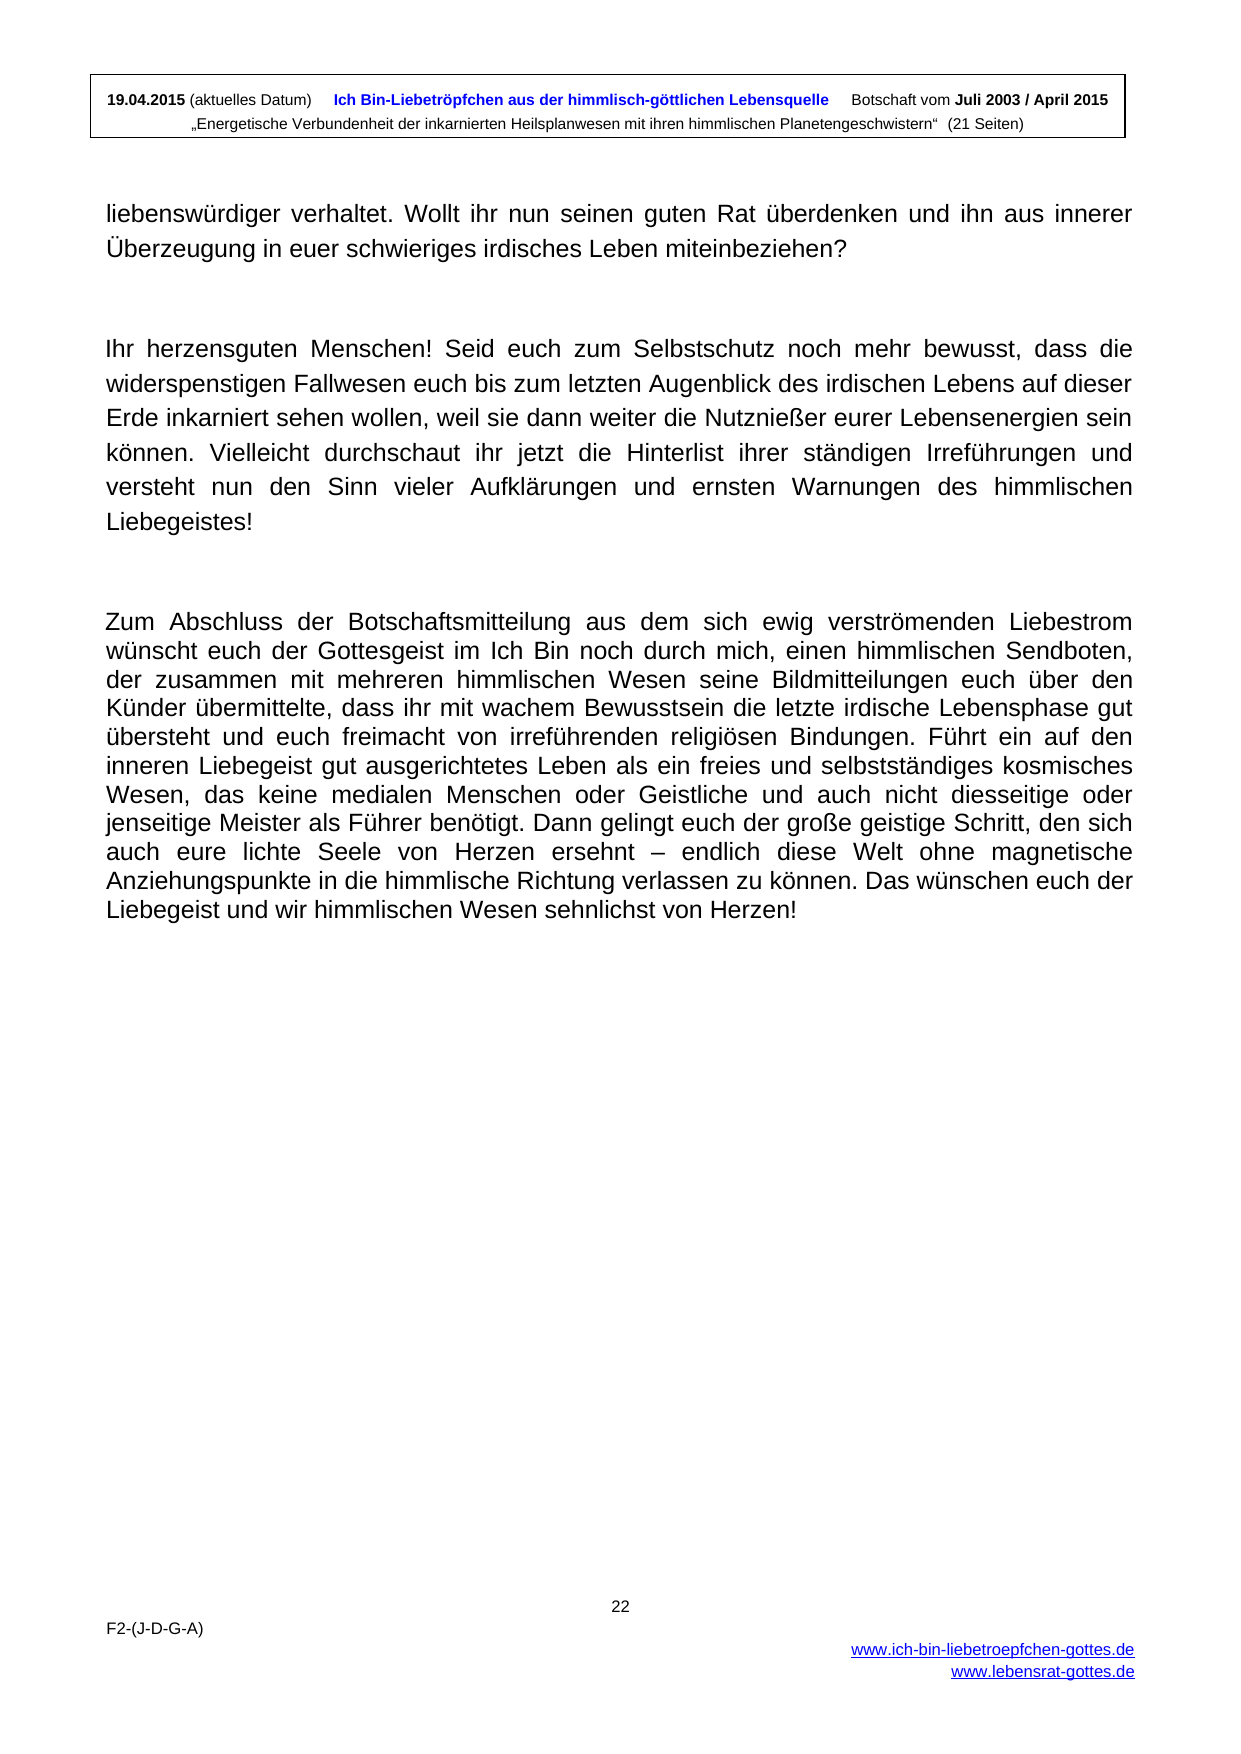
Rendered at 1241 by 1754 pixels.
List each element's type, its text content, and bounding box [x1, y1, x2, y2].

text Zum Abschluss der Botschaftsmitteilung aus dem sich ewig verströmenden Liebestrom wünscht euch der Gottesgeist im Ich Bin noch durch mich, einen himmlischen Sendboten, der zusammen mit mehreren himmlischen Wesen seine Bildmitteilungen euch über den Künder übermittelte, dass ihr mit wachem Bewusstsein die letzte irdische Lebensphase gut übersteht und euch freimacht von irreführenden religiösen Bindungen. Führt ein auf den inneren Liebegeist gut ausgerichtetes Leben als ein freies und selbstständiges kosmisches Wesen, das keine medialen Menschen oder Geistliche und auch nicht diesseitige oder jenseitige Meister als Führer benötigt. Dann gelingt euch der große geistige Schritt, den sich auch eure lichte Seele von Herzen ersehnt – endlich diese Welt ohne magnetische Anziehungspunkte in die himmlische Richtung verlassen zu können. Das wünschen euch der Liebegeist und wir himmlischen Wesen sehnlichst von Herzen! [105, 607, 1134, 923]
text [105, 199, 1134, 262]
text Ihr herzensguten Menschen! Seid euch zum Selbstschutz noch mehr bewusst, dass die widerspenstigen Fallwesen euch bis zum letzten Augenblick des irdischen Lebens auf dieser Erde inkarniert sehen wollen, weil sie dann weiter die Nutznießer eurer Lebensenergien sein können. Vielleicht durchschaut ihr jetzt die Hinterlist ihrer ständigen Irreführungen und versteht nun den Sinn vieler Aufklärungen und ernsten Warnungen des himmlischen Liebegeistes! [105, 334, 1134, 535]
